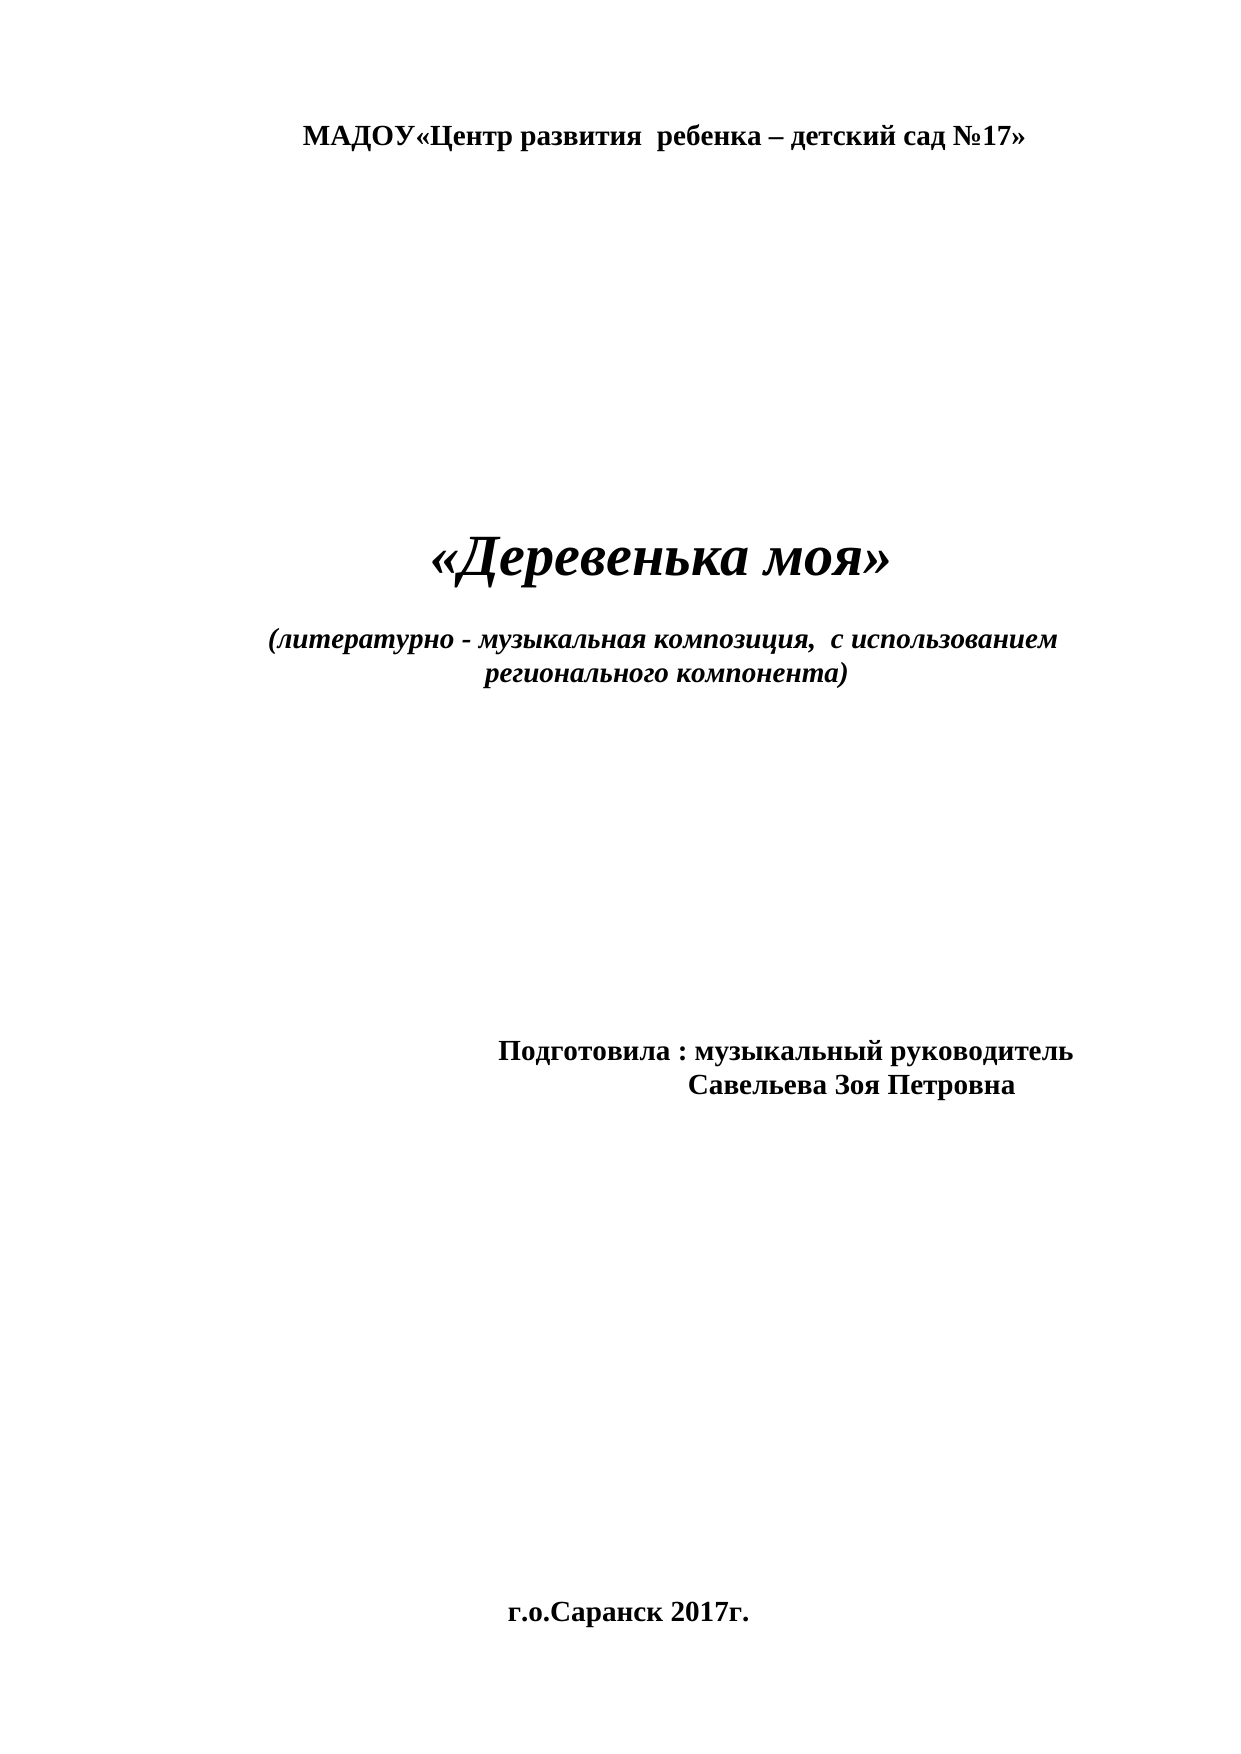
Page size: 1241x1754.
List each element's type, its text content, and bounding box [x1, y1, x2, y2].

text Савельева Зоя Петровна [177, 1067, 1080, 1100]
text Подготовила : музыкальный руководитель [177, 1033, 1080, 1067]
text г.о.Саранск 2017г. [177, 1594, 1080, 1627]
text регионального компонента) [177, 655, 1152, 688]
text (литературно - музыкальная композиция, с использованием [177, 621, 1152, 655]
text «Деревенька моя» [177, 521, 1152, 588]
text МАДОУ«Центр развития ребенка – детский сад №17» [177, 118, 1152, 152]
